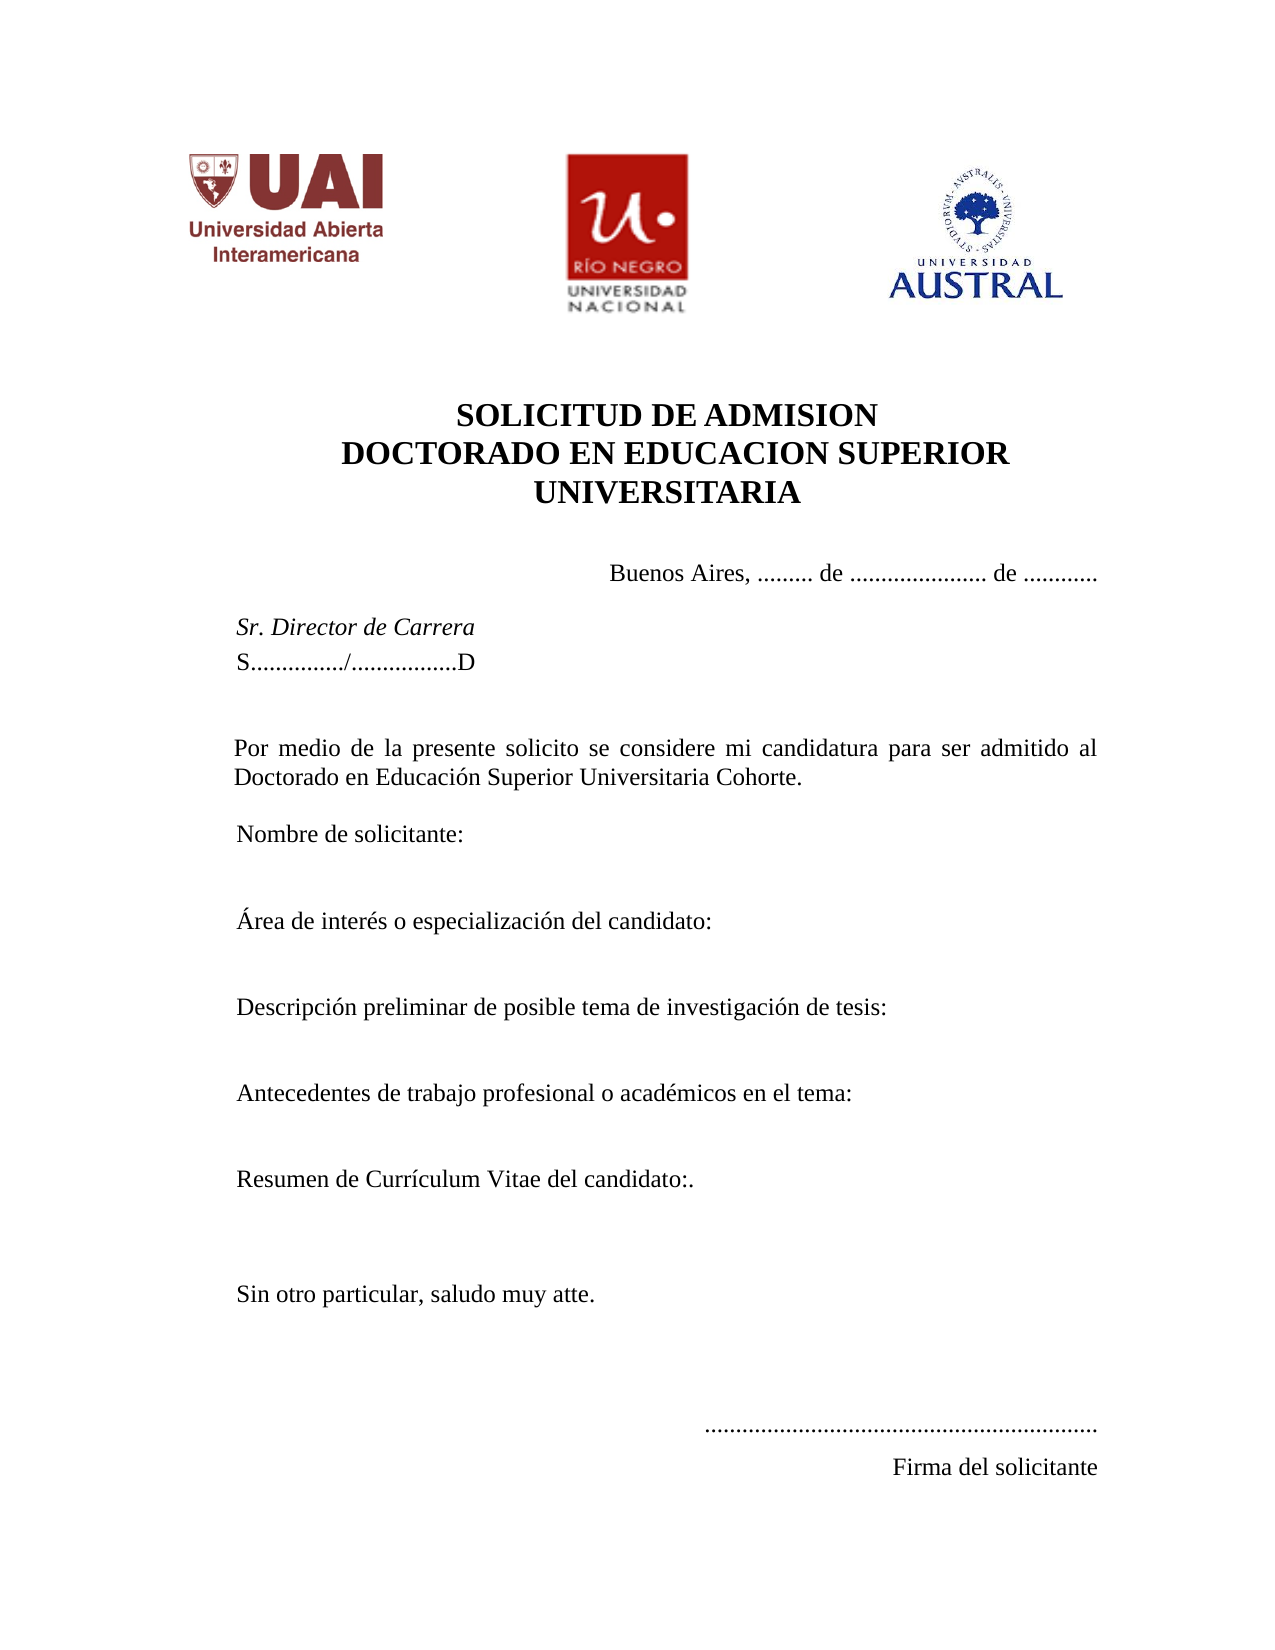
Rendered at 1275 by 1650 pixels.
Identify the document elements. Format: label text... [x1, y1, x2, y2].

text Área de interés o especialización del candidato: [236, 906, 1098, 934]
text ............................................................... [236, 1409, 1098, 1438]
table_header [177, 148, 486, 319]
text Buenos Aires, ......... de ...................... de ............ [236, 558, 1098, 587]
picture [188, 154, 383, 262]
text SOLICITUD DE ADMISION [236, 395, 1098, 434]
text Nombre de solicitante: [236, 819, 1098, 848]
table_header [791, 148, 1098, 319]
text Descripción preliminar de posible tema de investigación de tesis: [236, 992, 1098, 1021]
text Sin otro particular, saludo muy atte. [236, 1279, 1098, 1308]
picture [560, 151, 691, 317]
text Resumen de Currículum Vitae del candidato:. [236, 1164, 1098, 1193]
text Firma del solicitante [236, 1452, 1098, 1481]
text S.............../.................D [236, 647, 1098, 676]
text Sr. Director de Carrera [236, 612, 1098, 641]
table_header [486, 148, 791, 319]
text Por medio de la presente solicito se considere mi candidatura para ser admitido al Doctorado en Educación Superior Universitaria Cohorte. [233, 733, 1098, 791]
text DOCTORADO EN EDUCACION SUPERIOR UNIVERSITARIA [236, 434, 1098, 510]
text Antecedentes de trabajo profesional o académicos en el tema: [236, 1078, 1098, 1107]
picture [887, 147, 1063, 313]
